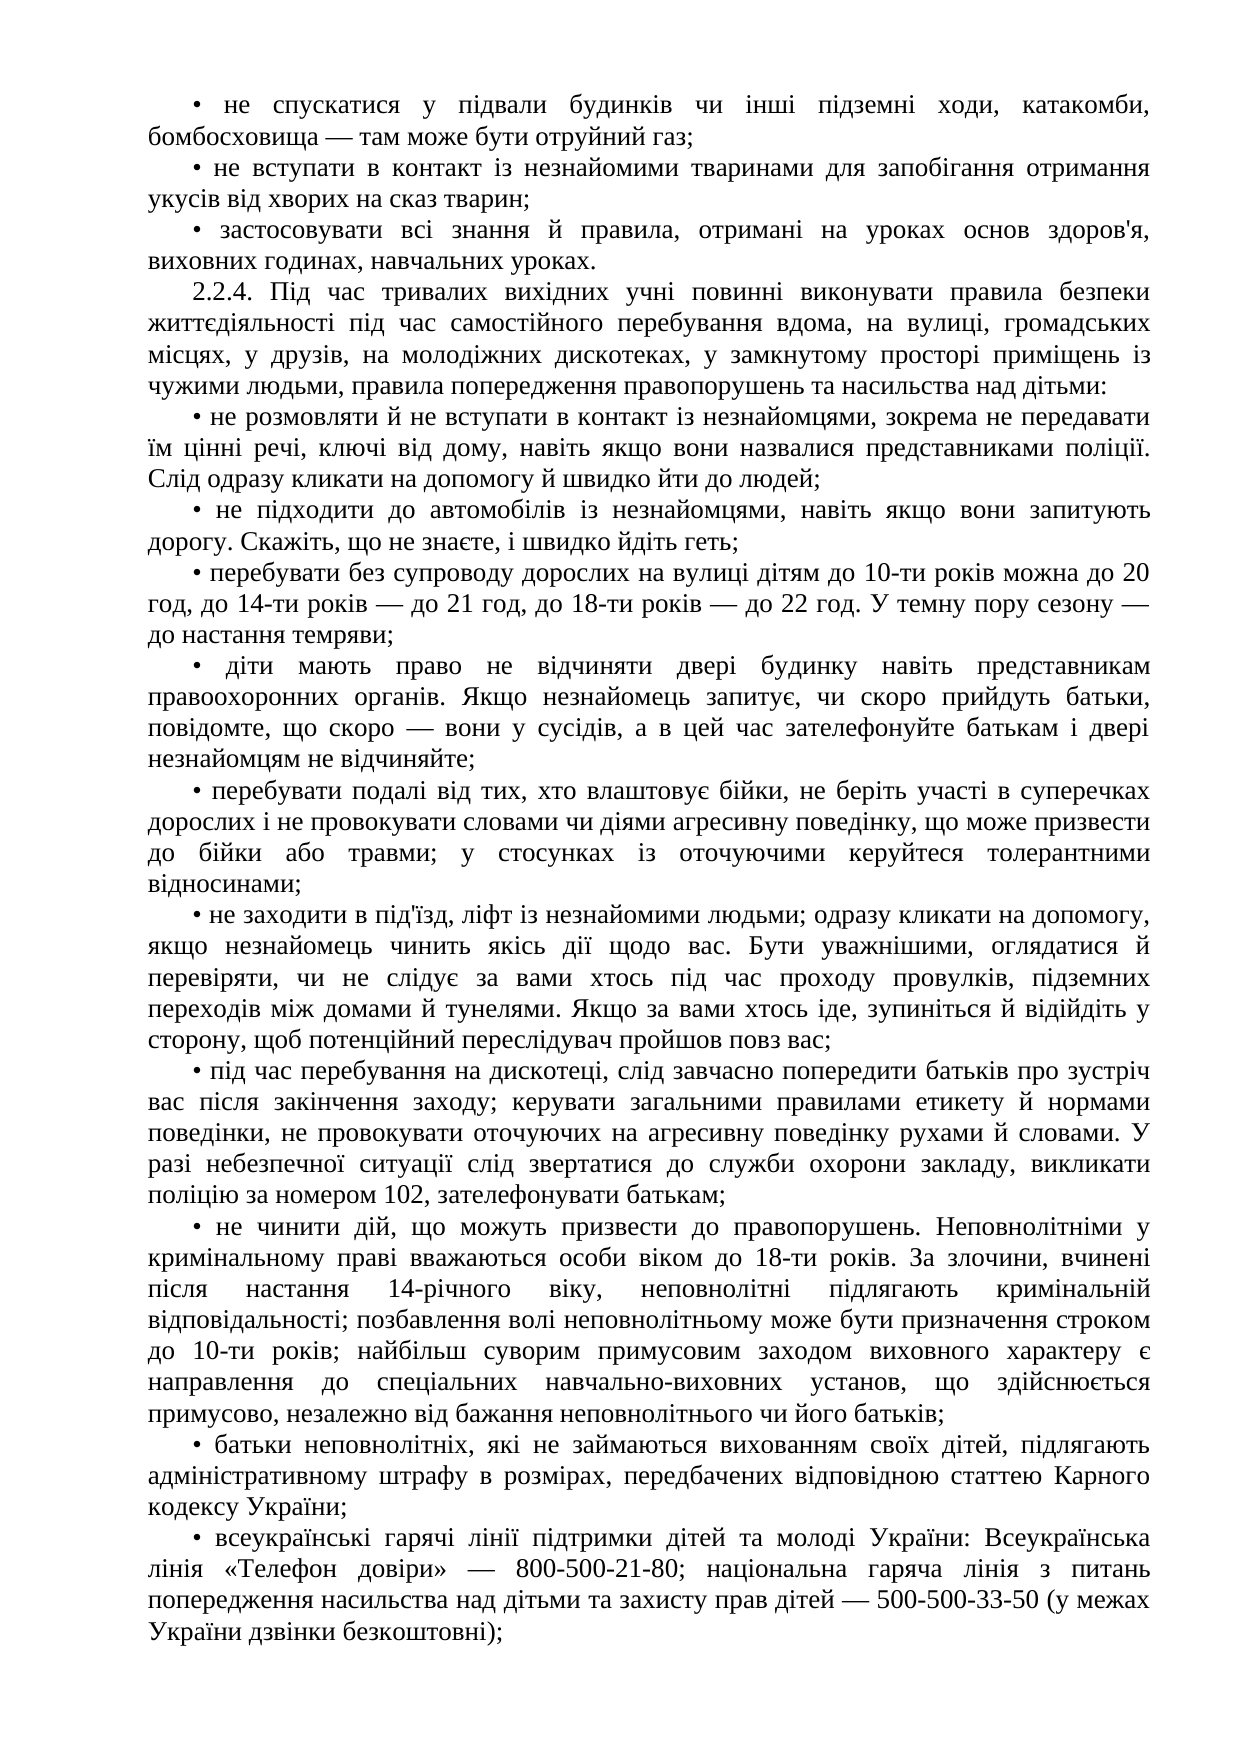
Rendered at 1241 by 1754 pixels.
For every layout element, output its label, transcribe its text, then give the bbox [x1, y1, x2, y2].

text • застосовувати всі знання й правила, отримані на уроках основ здоров'я, виховних годинах, навчальних уроках. [148, 213, 1152, 275]
text • перебувати подалі від тих, хто влаштовує бійки, не беріть участі в суперечках дорослих і не провокувати словами чи діями агресивну поведінку, що може призвести до бійки або травми; у стосунках із оточуючими керуйтеся толерантними відносинами; [148, 774, 1152, 898]
text • не заходити в під'їзд, ліфт із незнайомими людьми; одразу кликати на допомогу, якщо незнайомець чинить якісь дії щодо вас. Бути уважнішими, оглядатися й перевіряти, чи не слідує за вами хтось під час проходу провулків, підземних переходів між домами й тунелями. Якщо за вами хтось іде, зупиніться й відійдіть у сторону, щоб потенційний переслідувач пройшов повз вас; [148, 898, 1152, 1054]
text • всеукраїнські гарячі лінії підтримки дітей та молоді України: Всеукраїнська лінія «Телефон довіри» — 800-500-21-80; національна гаряча лінія з питань попередження насильства над дітьми та захисту прав дітей — 500-500-33-50 (у межах України дзвінки безкоштовні); [148, 1521, 1152, 1646]
text • діти мають право не відчиняти двері будинку навіть представникам правоохоронних органів. Якщо незнайомець запитує, чи скоро прийдуть батьки, повідомте, що скоро — вони у сусідів, а в цей час зателефонуйте батькам і двері незнайомцям не відчиняйте; [148, 649, 1152, 774]
text • не чинити дій, що можуть призвести до правопорушень. Неповнолітніми у кримінальному праві вважаються особи віком до 18-ти років. За злочини, вчинені після настання 14-річного віку, неповнолітні підлягають кримінальній відповідальності; позбавлення волі неповнолітньому може бути призначення строком до 10-ти років; найбільш суворим примусовим заходом виховного характеру є направлення до спеціальних навчально-виховних установ, що здійснюється примусово, незалежно від бажання неповнолітнього чи його батьків; [148, 1210, 1152, 1428]
text • не розмовляти й не вступати в контакт із незнайомцями, зокрема не передавати їм цінні речі, ключі від дому, навіть якщо вони назвалися представниками поліції. Слід одразу кликати на допомогу й швидко йти до людей; [148, 400, 1152, 493]
text • не підходити до автомобілів із незнайомцями, навіть якщо вони запитують дорогу. Скажіть, що не знаєте, і швидко йдіть геть; [148, 493, 1152, 556]
text • перебувати без супроводу дорослих на вулиці дітям до 10-ти років можна до 20 год, до 14-ти років — до 21 год, до 18-ти років — до 22 год. У темну пору сезону — до настання темряви; [148, 556, 1152, 649]
text • не спускатися у підвали будинків чи інші підземні ходи, катакомби, бомбосховища — там може бути отруйний газ; [148, 88, 1152, 151]
text • батьки неповнолітніх, які не займаються вихованням своїх дітей, підлягають адміністративному штрафу в розмірах, передбачених відповідною статтею Карного кодексу України; [148, 1428, 1152, 1521]
text • не вступати в контакт із незнайомими тваринами для запобігання отримання укусів від хворих на сказ тварин; [148, 151, 1152, 213]
text • під час перебування на дискотеці, слід завчасно попередити батьків про зустріч вас після закінчення заходу; керувати загальними правилами етикету й нормами поведінки, не провокувати оточуючих на агресивну поведінку рухами й словами. У разі небезпечної ситуації слід звертатися до служби охорони закладу, викликати поліцію за номером 102, зателефонувати батькам; [148, 1054, 1152, 1210]
text 2.2.4. Під час тривалих вихідних учні повинні виконувати правила безпеки життєдіяльності під час самостійного перебування вдома, на вулиці, громадських місцях, у друзів, на молодіжних дискотеках, у замкнутому просторі приміщень із чужими людьми, правила попередження правопорушень та насильства над дітьми: [148, 275, 1152, 400]
